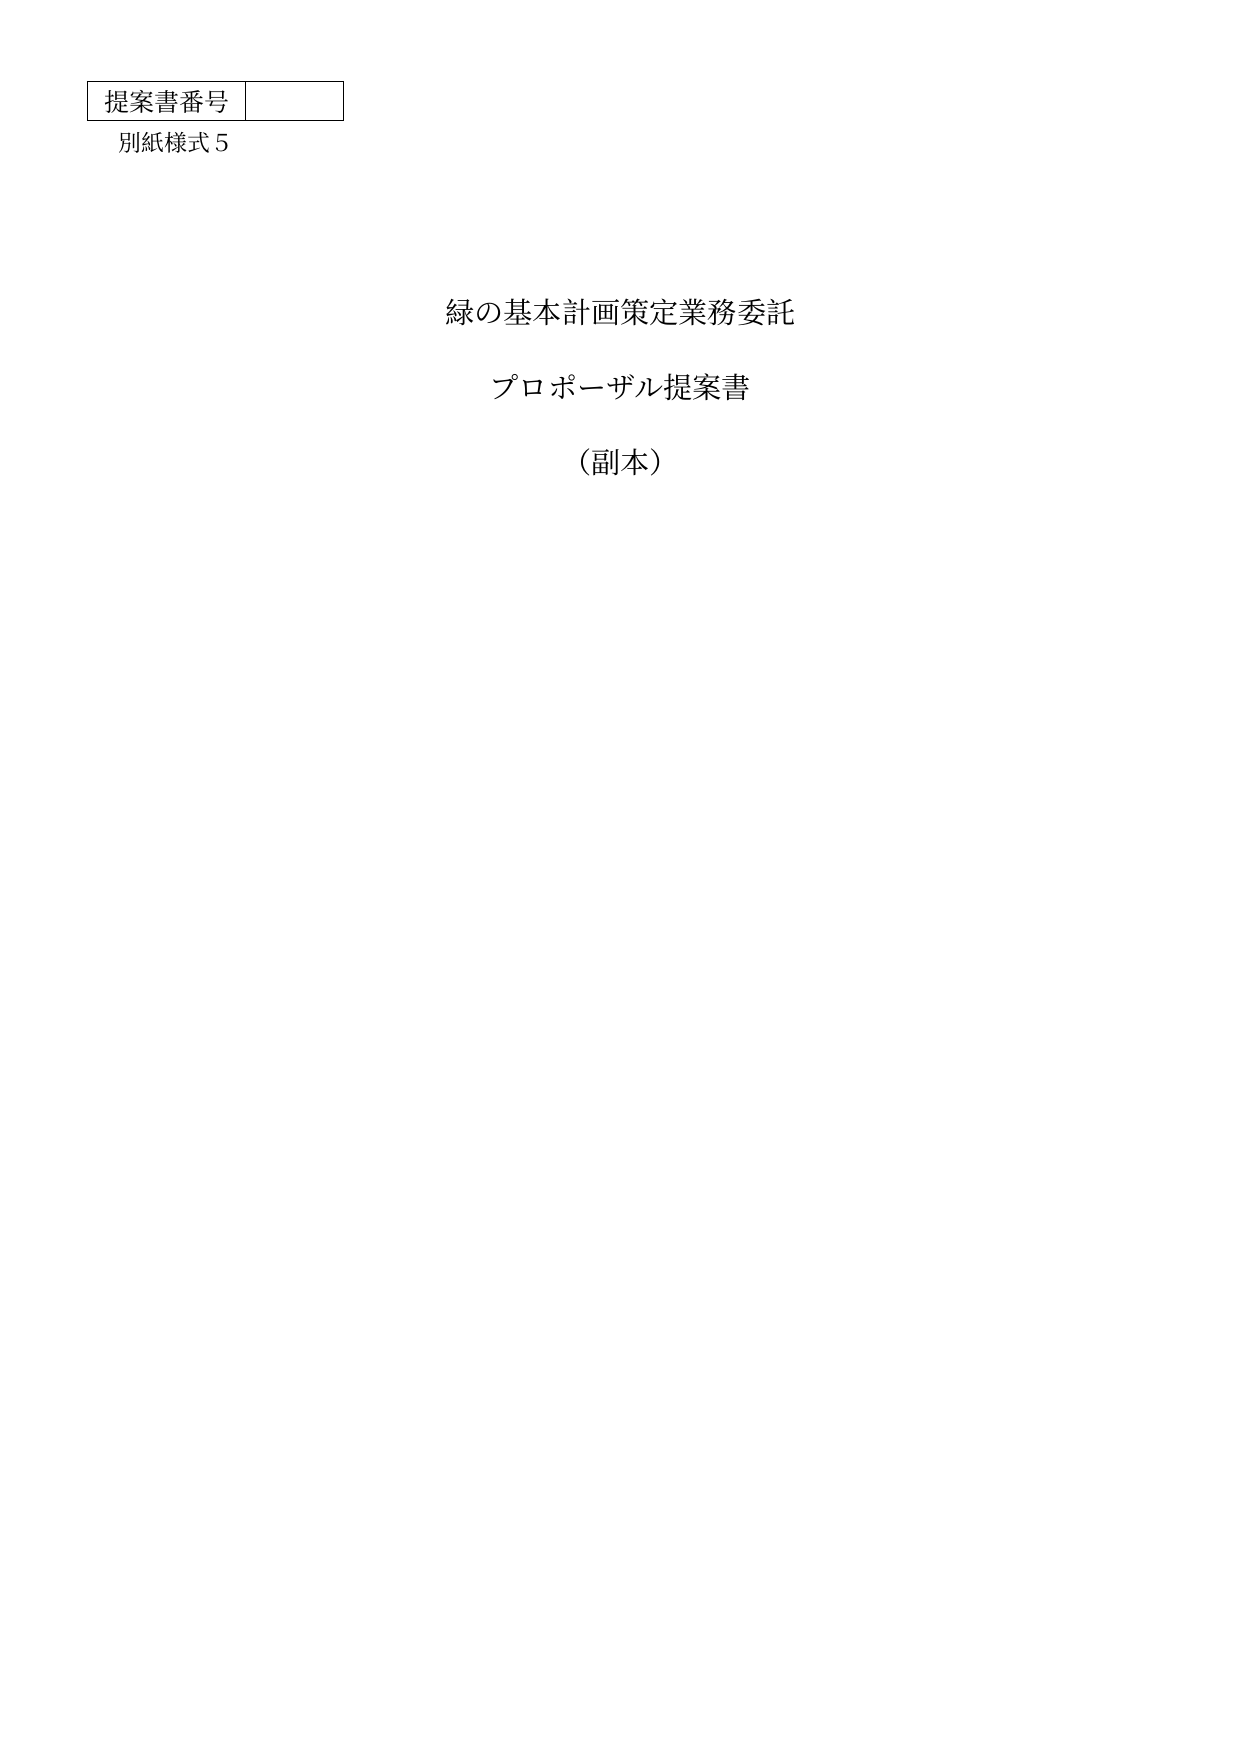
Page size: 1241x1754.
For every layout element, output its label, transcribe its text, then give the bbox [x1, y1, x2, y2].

text プロポーザル提案書 [118, 348, 1122, 423]
text 別紙様式５ [118, 123, 1122, 160]
text （副本） [118, 423, 1122, 498]
text 緑の基本計画策定業務委託 [118, 273, 1122, 348]
